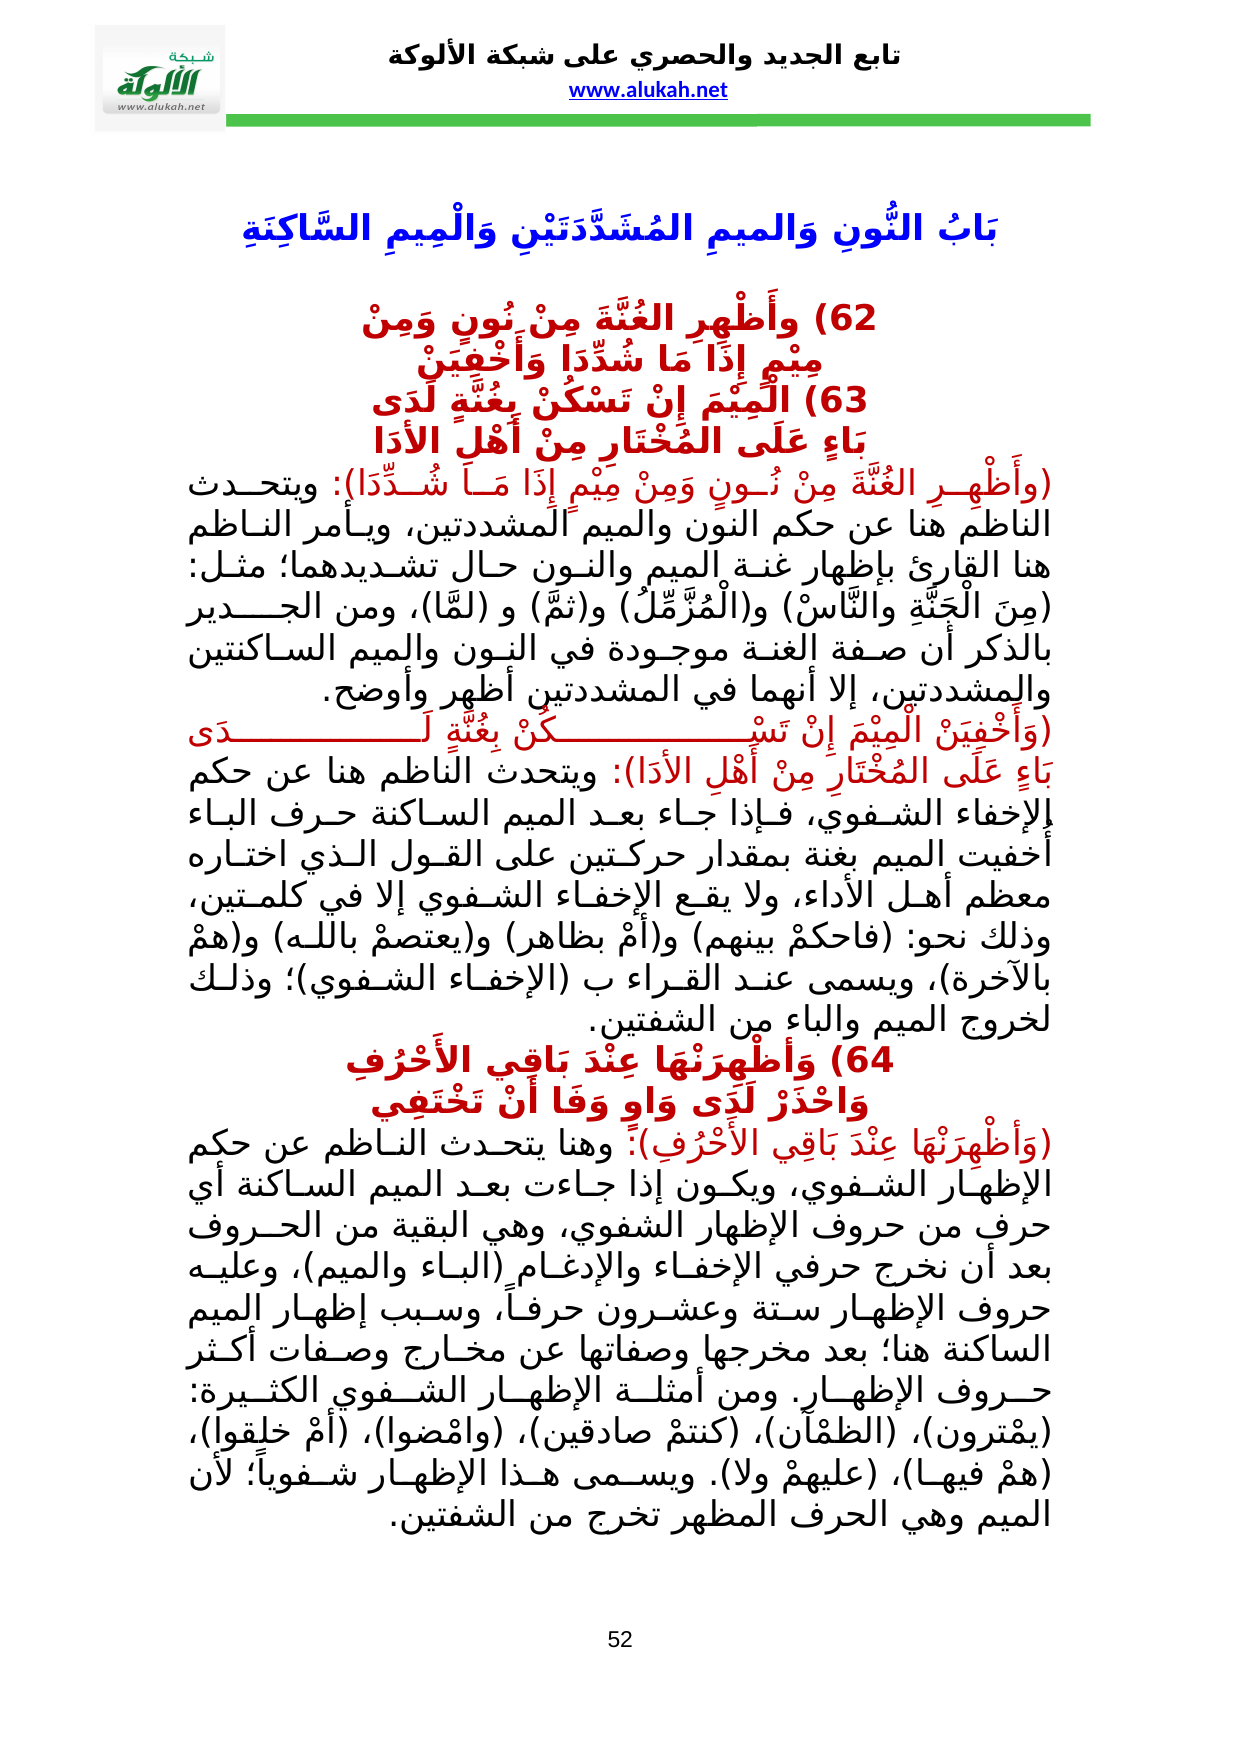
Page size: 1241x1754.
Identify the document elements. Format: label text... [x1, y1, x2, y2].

text (وَأظْهِرَنْهَا عِنْدَ بَاقِي الأَحْرُفِ): وهنا يتحدث الناظم عن حكم الإظهار الشفوي، ويكون إذا جاءت بعد الميم الساكنة أي حرف من حروف الإظهار الشفوي، وهي البقية من الحروف بعد أن نخرج حرفي الإخفاء والإدغام (الباء والميم)، وعليه حروف الإظهار ستة وعشرون حرفاً، وسبب إظهار الميم الساكنة هنا؛ بعد مخرجها وصفاتها عن مخارج وصفات أكثر حروف الإظهار. ومن أمثلة الإظهار الشفوي الكثيرة: (يمْترون)، (الظمْآن)، (كنتمْ صادقين)، (وامْضوا)، (أمْ خلقوا)، (همْ فيها)، (عليهمْ ولا). ويسمى هذا الإظهار شفوياً؛ لأن الميم وهي الحرف المظهر تخرج من الشفتين. [187, 1122, 1053, 1535]
text 62) وأَظْهِرِ الغُنَّةَ مِنْ نُونٍ وَمِنْ مِيْمٍ إِذَا مَا شُدِّدَا وَأَخْفِيَنْ [187, 297, 1053, 380]
text 64) وَأظْهِرَنْهَا عِنْدَ بَاقِي الأَحْرُفِ وَاحْذَرْ لَدَى وَاوٍ وَفَا أنْ تَخْتَفِي [187, 1040, 1053, 1122]
text (وأَظْهِرِ الغُنَّةَ مِنْ نُونٍ وَمِنْ مِيْمٍ إِذَا مَا شُدِّدَا): ويتحدث الناظم هنا عن حكم النون والميم المشددتين، ويأمر الناظم هنا القارئ بإظهار غنة الميم والنون حال تشديدهما؛ مثل: (مِنَ الْجَنَّةِ والنَّاسْ) و(الْمُزَّمِّلُ) و(ثمَّ) و (لمَّا)، ومن الجدير بالذكر أن صفة الغنة موجودة في النون والميم الساكنتين والمشددتين، إلا أنهما في المشددتين أظهر وأوضح. [187, 462, 1053, 710]
subtitle بَابُ النُّونِ وَالميمِ المُشَدَّدَتَيْنِ وَالْمِيمِ السَّاكِنَةِ [187, 208, 1053, 249]
text (وَأَخْفِيَنْ الْمِيْمَ إِنْ تَسْكُنْ بِغُنَّةٍ لَدَى بَاءٍ عَلَى المُخْتَارِ مِنْ أَهْلِ الأدَا): ويتحدث الناظم هنا عن حكم الإخفاء الشفوي، فإذا جاء بعد الميم الساكنة حرف الباء أُخفيت الميم بغنة بمقدار حركتين على القول الذي اختاره معظم أهل الأداء، ولا يقع الإخفاء الشفوي إلا في كلمتين، وذلك نحو: (فاحكمْ بينهم) و(أمْ بظاهر) و(يعتصمْ بالله) و(همْ بالآخرة)، ويسمى عند القراء ب (الإخفاء الشفوي)؛ وذلك لخروج الميم والباء من الشفتين. [187, 710, 1053, 1040]
text 63) الْمِيْمَ إِنْ تَسْكُنْ بِغُنَّةٍ لَدَى بَاءٍ عَلَى المُخْتَارِ مِنْ أَهْلِ الأدَا [187, 380, 1053, 462]
